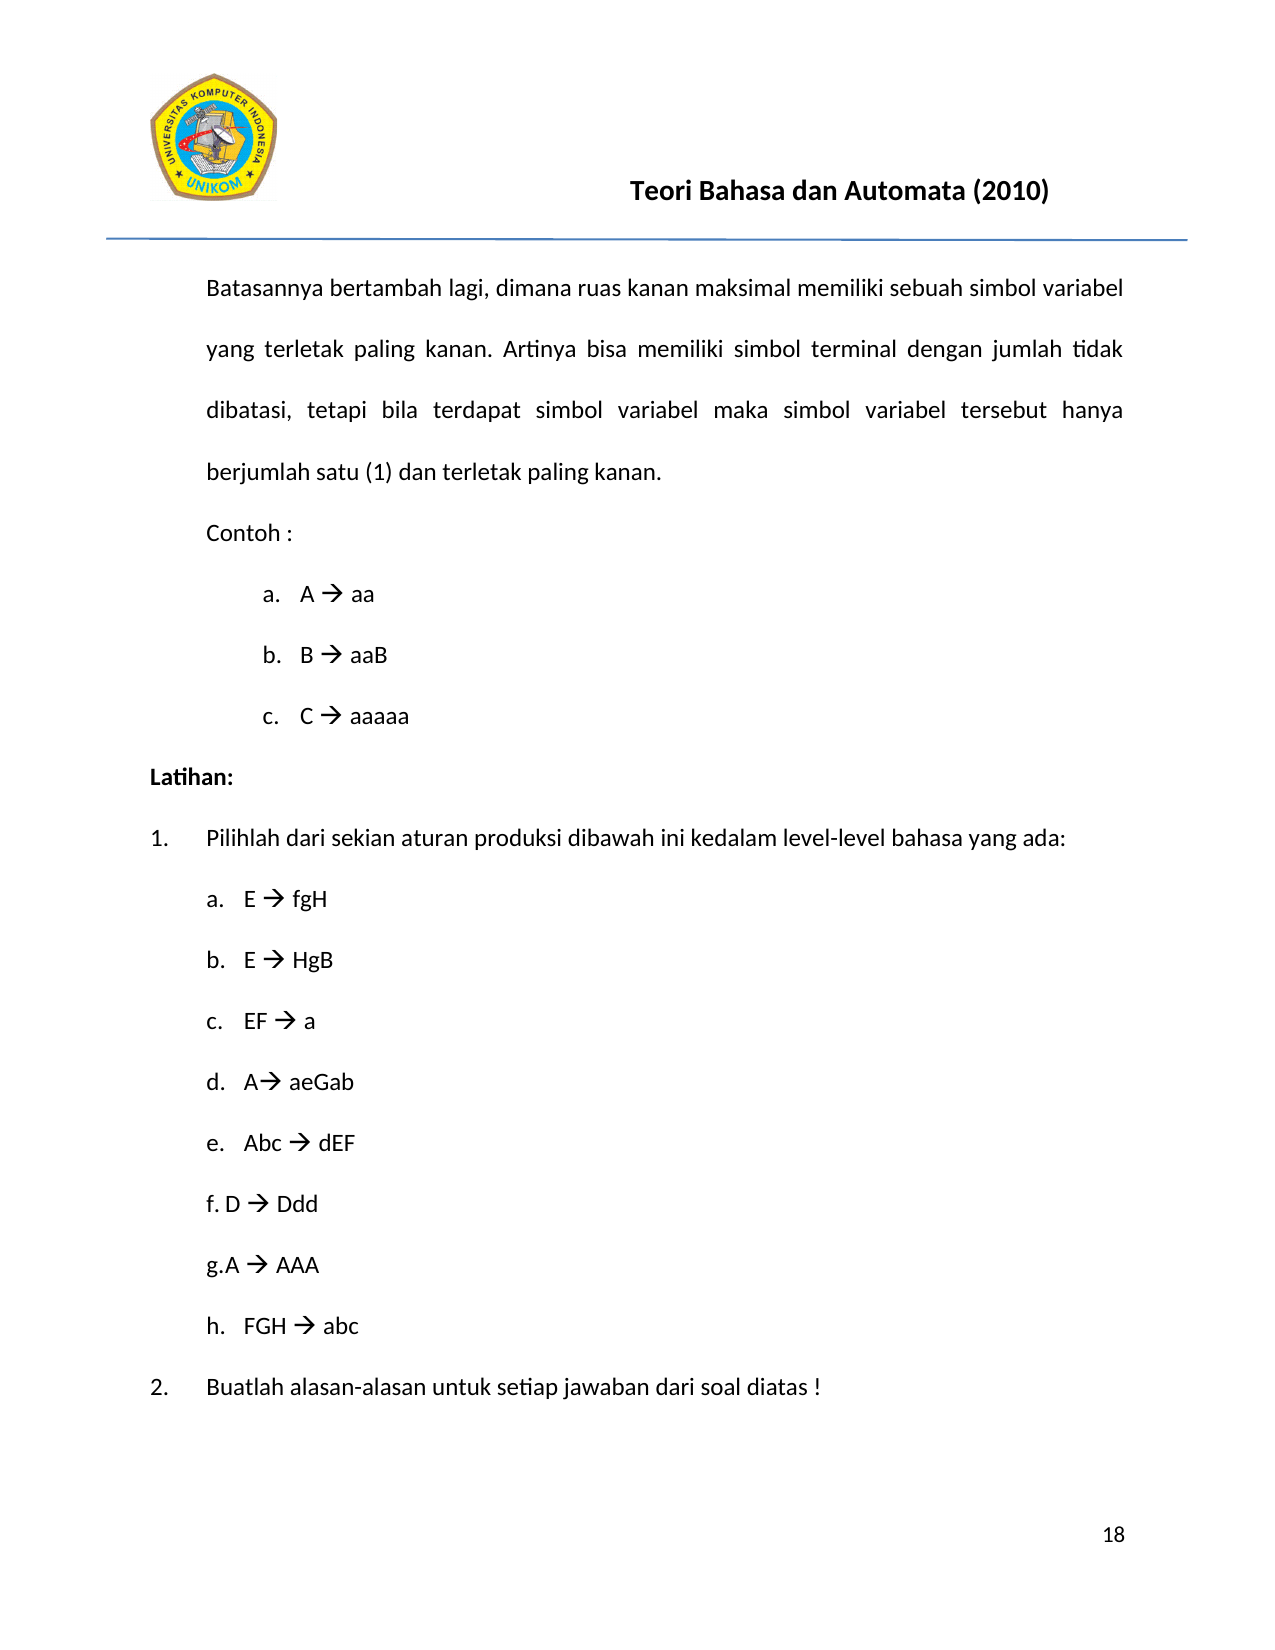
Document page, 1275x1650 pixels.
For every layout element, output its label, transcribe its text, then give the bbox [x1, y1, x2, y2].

list Buatlah alasan-alasan untuk setiap jawaban dari soal diatas ! [150, 1371, 1125, 1402]
list FGH abc [206, 1310, 1125, 1341]
text Contoh : [206, 517, 1125, 547]
text Batasannya bertambah lagi, dimana ruas kanan maksimal memiliki sebuah simbol variabel yang terletak paling kanan. Artinya bisa memiliki simbol terminal dengan jumlah tidak dibatasi, tetapi bila terdapat simbol variabel maka simbol variabel tersebut hanya berjumlah satu (1) dan terletak paling kanan. [206, 272, 1125, 486]
list A aeGab [206, 1066, 1125, 1097]
list E fgH [206, 883, 1125, 913]
list EF a [206, 1005, 1125, 1036]
list Pilihlah dari sekian aturan produksi dibawah ini kedalam level-level bahasa yang ada: [150, 822, 1125, 852]
list Abc dEF [206, 1127, 1125, 1158]
list E HgB [206, 944, 1125, 974]
list D Ddd [206, 1188, 1125, 1219]
list A AAA [206, 1249, 1125, 1280]
picture [150, 73, 278, 201]
list C aaaaa [262, 700, 1125, 730]
text Latihan: [150, 761, 1125, 791]
list A aa [262, 578, 1125, 608]
list B aaB [262, 639, 1125, 669]
